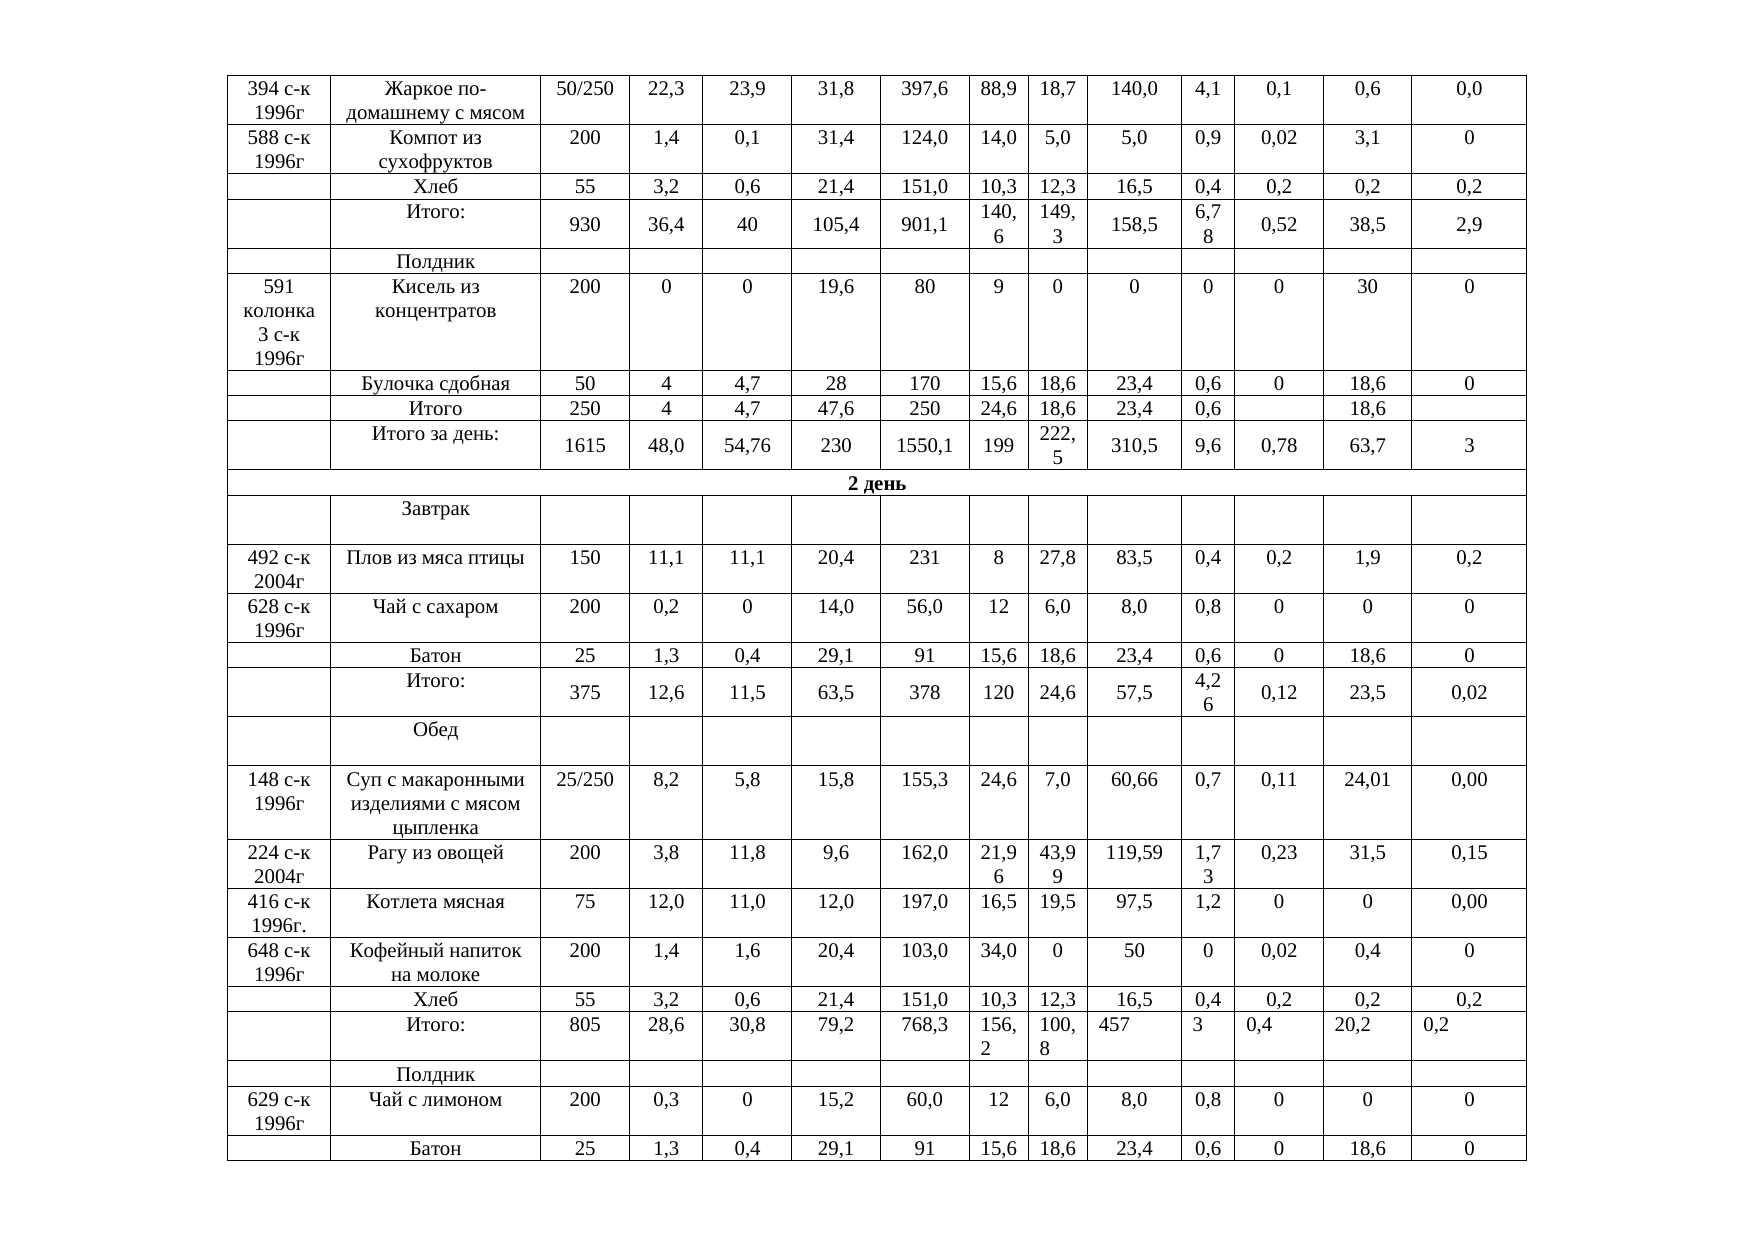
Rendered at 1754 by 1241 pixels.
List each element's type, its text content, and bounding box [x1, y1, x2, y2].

table_cell 8,2 [630, 766, 702, 839]
table_cell 1550,1 [881, 421, 969, 469]
table_cell [703, 496, 791, 544]
table_cell 0,6 [1182, 396, 1234, 420]
table_cell [792, 249, 880, 273]
table_cell 231 [881, 545, 969, 593]
table_cell 38,5 [1324, 200, 1411, 248]
table_cell Булочка сдобная [331, 371, 540, 395]
table_cell 36,4 [630, 200, 702, 248]
table_cell 0,1 [703, 125, 791, 173]
table_cell 18,6 [1324, 643, 1411, 667]
table_cell [792, 717, 880, 765]
table_cell [228, 396, 330, 420]
table_cell 60,66 [1088, 766, 1181, 839]
table_cell 1,3 [630, 643, 702, 667]
table_cell 43,99 [1029, 840, 1087, 888]
table_cell 0,8 [1182, 594, 1234, 642]
table_cell 200 [541, 594, 629, 642]
table_cell 0,0 [1412, 76, 1526, 124]
table_cell 18,7 [1029, 76, 1087, 124]
table_cell 0,4 [703, 1136, 791, 1160]
table_cell [228, 643, 330, 667]
table_cell 3,1 [1324, 125, 1411, 173]
table_cell 30,8 [703, 1012, 791, 1060]
table_cell [541, 717, 629, 765]
table_cell Хлеб [331, 174, 540, 198]
table_cell 63,7 [1324, 421, 1411, 469]
table_cell 24,6 [1029, 668, 1087, 716]
table_cell Итого: [331, 1012, 540, 1060]
table_cell [881, 496, 969, 544]
table_cell [228, 1012, 330, 1060]
table_cell 0,1 [1235, 76, 1323, 124]
table_cell 23,4 [1088, 1136, 1181, 1160]
table_cell 23,5 [1324, 668, 1411, 716]
table_cell 8 [970, 545, 1028, 593]
table_cell 151,0 [881, 174, 969, 198]
table_cell 0 [1029, 938, 1087, 986]
table_cell Чай с сахаром [331, 594, 540, 642]
table_cell [1029, 717, 1087, 765]
table_cell [970, 496, 1028, 544]
table_cell 416 с-к 1996г. [228, 889, 330, 937]
table_cell 18,6 [1324, 1136, 1411, 1160]
table_cell 0,4 [703, 643, 791, 667]
table_cell [228, 668, 330, 716]
table_cell 18,6 [1324, 371, 1411, 395]
table_cell 0 [703, 594, 791, 642]
table_cell 0 [1412, 1087, 1526, 1135]
table_cell 12,3 [1029, 987, 1087, 1011]
table_cell 0,4 [1235, 1012, 1323, 1060]
table_cell [630, 249, 702, 273]
table_cell [1029, 1061, 1087, 1086]
table_cell 397,6 [881, 76, 969, 124]
table_cell 15,8 [792, 766, 880, 839]
table_cell 83,5 [1088, 545, 1181, 593]
table_cell 47,6 [792, 396, 880, 420]
table_cell 0,2 [1235, 174, 1323, 198]
table_cell [541, 249, 629, 273]
table_cell [630, 496, 702, 544]
table_cell 12 [970, 594, 1028, 642]
table_cell Полдник [331, 249, 540, 273]
table_cell 23,4 [1088, 643, 1181, 667]
table_cell [1324, 496, 1411, 544]
table_cell 91 [881, 1136, 969, 1160]
table_cell 0 [1412, 938, 1526, 986]
table_cell 124,0 [881, 125, 969, 173]
table_cell 0,23 [1235, 840, 1323, 888]
table_cell 12,0 [630, 889, 702, 937]
table_cell Рагу из овощей [331, 840, 540, 888]
table_cell 11,1 [703, 545, 791, 593]
table_cell 0 [1182, 274, 1234, 370]
table_cell 0,12 [1235, 668, 1323, 716]
table_cell 0 [1235, 1087, 1323, 1135]
table_cell 628 с-к 1996г [228, 594, 330, 642]
table_cell 30 [1324, 274, 1411, 370]
table_cell 31,8 [792, 76, 880, 124]
table_cell Батон [331, 1136, 540, 1160]
table_cell 1,4 [630, 125, 702, 173]
table_cell 1615 [541, 421, 629, 469]
table_cell 0,9 [1182, 125, 1234, 173]
table_cell 0 [1235, 274, 1323, 370]
table_cell [228, 249, 330, 273]
table_cell Обед [331, 717, 540, 765]
table_cell 0,2 [630, 594, 702, 642]
table_cell 0,7 [1182, 766, 1234, 839]
table_cell 224 с-к 2004г [228, 840, 330, 888]
table_cell 0,8 [1182, 1087, 1234, 1135]
table_cell 0,4 [1182, 545, 1234, 593]
table_cell 457 [1088, 1012, 1181, 1060]
table_cell 0,3 [630, 1087, 702, 1135]
table_cell 1,9 [1324, 545, 1411, 593]
table_cell 0 [1235, 889, 1323, 937]
table_cell 0 [1412, 1136, 1526, 1160]
table_cell 3 [1182, 1012, 1234, 1060]
table_cell 0 [1088, 274, 1181, 370]
table_cell 50 [1088, 938, 1181, 986]
table_cell 55 [541, 174, 629, 198]
table_cell 10,3 [970, 174, 1028, 198]
table_cell 0,00 [1412, 889, 1526, 937]
table_cell 0 [1412, 125, 1526, 173]
table_cell 14,0 [792, 594, 880, 642]
table_cell 4 [630, 371, 702, 395]
table_cell 0 [703, 1087, 791, 1135]
table_cell 1,4 [630, 938, 702, 986]
table_cell [1088, 249, 1181, 273]
table_cell 6,0 [1029, 594, 1087, 642]
table_cell [1088, 496, 1181, 544]
table_cell 8,0 [1088, 1087, 1181, 1135]
table_cell [1412, 496, 1526, 544]
table_cell 0 [1412, 594, 1526, 642]
table_cell 629 с-к 1996г [228, 1087, 330, 1135]
table_cell Кисель из концентратов [331, 274, 540, 370]
table_cell Котлета мясная [331, 889, 540, 937]
table_cell 156,2 [970, 1012, 1028, 1060]
table_cell 148 с-к 1996г [228, 766, 330, 839]
table_cell 15,6 [970, 643, 1028, 667]
table_cell 0,2 [1412, 1012, 1526, 1060]
table_cell [881, 249, 969, 273]
table_cell 162,0 [881, 840, 969, 888]
table_cell [228, 174, 330, 198]
table_cell [630, 717, 702, 765]
table_cell 15,6 [970, 1136, 1028, 1160]
table_cell Итого [331, 396, 540, 420]
table_cell 0 [1412, 371, 1526, 395]
table_cell [1029, 249, 1087, 273]
table_cell 0,2 [1412, 987, 1526, 1011]
table_cell 12,6 [630, 668, 702, 716]
table_cell 57,5 [1088, 668, 1181, 716]
table_cell 0,4 [1324, 938, 1411, 986]
table_cell 5,8 [703, 766, 791, 839]
table_cell [792, 1061, 880, 1086]
table_cell 0,2 [1324, 174, 1411, 198]
table_cell 28,6 [630, 1012, 702, 1060]
table_cell 23,9 [703, 76, 791, 124]
table_cell 0,6 [1182, 643, 1234, 667]
table_cell [792, 496, 880, 544]
table_cell [228, 987, 330, 1011]
table_cell 25 [541, 1136, 629, 1160]
table_cell [1324, 1061, 1411, 1086]
table_cell 11,1 [630, 545, 702, 593]
table_cell [1182, 1061, 1234, 1086]
table_cell 0,52 [1235, 200, 1323, 248]
table_cell 0,00 [1412, 766, 1526, 839]
table_cell 0,4 [1182, 987, 1234, 1011]
table_cell [1235, 1061, 1323, 1086]
table_cell 105,4 [792, 200, 880, 248]
table_cell 24,6 [970, 396, 1028, 420]
table_cell Хлеб [331, 987, 540, 1011]
table_cell 20,2 [1324, 1012, 1411, 1060]
table_cell 48,0 [630, 421, 702, 469]
table_cell 50/250 [541, 76, 629, 124]
table_cell 3 [1412, 421, 1526, 469]
table_cell 54,76 [703, 421, 791, 469]
table_cell Полдник [331, 1061, 540, 1086]
table_cell [1088, 1061, 1181, 1086]
table_cell 31,4 [792, 125, 880, 173]
table_cell 23,4 [1088, 371, 1181, 395]
table_cell [881, 717, 969, 765]
table_cell [1412, 1061, 1526, 1086]
table_cell 24,6 [970, 766, 1028, 839]
table_cell 5,0 [1029, 125, 1087, 173]
table_cell 31,5 [1324, 840, 1411, 888]
table_cell 12 [970, 1087, 1028, 1135]
table_cell 901,1 [881, 200, 969, 248]
table_cell [1235, 249, 1323, 273]
table_cell 151,0 [881, 987, 969, 1011]
table_cell 3,2 [630, 987, 702, 1011]
table_cell Батон [331, 643, 540, 667]
table_cell 0 [1324, 1087, 1411, 1135]
table_cell [1182, 249, 1234, 273]
table_cell 50 [541, 371, 629, 395]
table_cell 20,4 [792, 545, 880, 593]
table_cell 0,2 [1412, 545, 1526, 593]
table_cell 20,4 [792, 938, 880, 986]
table_cell 18,6 [1324, 396, 1411, 420]
table_cell 200 [541, 125, 629, 173]
table_cell 140,0 [1088, 76, 1181, 124]
table_cell 0,2 [1412, 174, 1526, 198]
table_cell 60,0 [881, 1087, 969, 1135]
table_cell 588 с-к 1996г [228, 125, 330, 173]
table_cell [1412, 396, 1526, 420]
table_cell 648 с-к 1996г [228, 938, 330, 986]
table_cell 11,8 [703, 840, 791, 888]
table_cell 12,3 [1029, 174, 1087, 198]
table_cell 150 [541, 545, 629, 593]
table_cell 768,3 [881, 1012, 969, 1060]
table_cell [228, 200, 330, 248]
table_cell 16,5 [1088, 987, 1181, 1011]
table_cell 0,6 [1182, 1136, 1234, 1160]
table_cell [1182, 717, 1234, 765]
table_cell 6,78 [1182, 200, 1234, 248]
table_cell 1,73 [1182, 840, 1234, 888]
table_cell [228, 1136, 330, 1160]
table_cell 120 [970, 668, 1028, 716]
table_cell 0,6 [703, 174, 791, 198]
table_cell 0 [1324, 594, 1411, 642]
table_cell 197,0 [881, 889, 969, 937]
table_cell 28 [792, 371, 880, 395]
table_cell 25 [541, 643, 629, 667]
table_cell 3,2 [630, 174, 702, 198]
table_cell 9 [970, 274, 1028, 370]
table_cell 378 [881, 668, 969, 716]
table_cell Итого: [331, 668, 540, 716]
table_cell 0,2 [1324, 987, 1411, 1011]
table_cell [228, 1061, 330, 1086]
table_cell 21,96 [970, 840, 1028, 888]
table_cell 6,0 [1029, 1087, 1087, 1135]
table_cell 4,7 [703, 371, 791, 395]
table_cell 0,6 [1182, 371, 1234, 395]
table_cell [703, 717, 791, 765]
table_cell 21,4 [792, 174, 880, 198]
table_cell 4,26 [1182, 668, 1234, 716]
table_cell 75 [541, 889, 629, 937]
table_cell 394 с-к 1996г [228, 76, 330, 124]
table_cell 0,02 [1235, 938, 1323, 986]
table_cell 11,0 [703, 889, 791, 937]
table_cell 805 [541, 1012, 629, 1060]
table_cell Итого: [331, 200, 540, 248]
table_cell 8,0 [1088, 594, 1181, 642]
table_cell 200 [541, 274, 629, 370]
table_cell [630, 1061, 702, 1086]
table_cell 170 [881, 371, 969, 395]
table_cell 19,6 [792, 274, 880, 370]
table_cell [228, 717, 330, 765]
table_cell [703, 1061, 791, 1086]
table_cell 91 [881, 643, 969, 667]
table_cell 0 [1029, 274, 1087, 370]
table_cell Жаркое по-домашнему с мясом [331, 76, 540, 124]
table_cell 16,5 [970, 889, 1028, 937]
table_cell Плов из мяса птицы [331, 545, 540, 593]
table_cell 155,3 [881, 766, 969, 839]
table_cell 100,8 [1029, 1012, 1087, 1060]
table_cell [1088, 717, 1181, 765]
table_cell 18,6 [1029, 643, 1087, 667]
table_cell 0 [1182, 938, 1234, 986]
table_cell 29,1 [792, 1136, 880, 1160]
table_cell 97,5 [1088, 889, 1181, 937]
table_cell [970, 249, 1028, 273]
table_cell 40 [703, 200, 791, 248]
table_cell 0,02 [1412, 668, 1526, 716]
table_cell 0,2 [1235, 545, 1323, 593]
table_cell Итого за день: [331, 421, 540, 469]
table_cell 18,6 [1029, 396, 1087, 420]
table_cell 310,5 [1088, 421, 1181, 469]
table_cell [970, 1061, 1028, 1086]
table_cell 1,6 [703, 938, 791, 986]
table_cell Чай с лимоном [331, 1087, 540, 1135]
table_cell 2,9 [1412, 200, 1526, 248]
table_cell 375 [541, 668, 629, 716]
table_cell 27,8 [1029, 545, 1087, 593]
table_cell 14,0 [970, 125, 1028, 173]
table_cell [228, 496, 330, 544]
table_cell 222,5 [1029, 421, 1087, 469]
table_cell 2 день [228, 470, 1526, 494]
table_cell Завтрак [331, 496, 540, 544]
table_cell 88,9 [970, 76, 1028, 124]
table_cell 0 [630, 274, 702, 370]
table_cell 0,4 [1182, 174, 1234, 198]
table_cell 7,0 [1029, 766, 1087, 839]
table_cell 200 [541, 1087, 629, 1135]
table_cell 23,4 [1088, 396, 1181, 420]
table_cell 4,7 [703, 396, 791, 420]
table_cell [228, 421, 330, 469]
table_cell 230 [792, 421, 880, 469]
table_cell [1029, 496, 1087, 544]
table_cell 0 [1235, 643, 1323, 667]
table_cell 4 [630, 396, 702, 420]
table_cell 200 [541, 938, 629, 986]
table_cell 103,0 [881, 938, 969, 986]
table_cell 0 [1235, 594, 1323, 642]
table_cell 63,5 [792, 668, 880, 716]
table_cell 0,2 [1235, 987, 1323, 1011]
table_cell 15,2 [792, 1087, 880, 1135]
table_cell 0 [1324, 889, 1411, 937]
table_cell [541, 496, 629, 544]
table_cell 200 [541, 840, 629, 888]
table_cell [1412, 249, 1526, 273]
table_cell 79,2 [792, 1012, 880, 1060]
table_cell 0,6 [1324, 76, 1411, 124]
table_cell 0,02 [1235, 125, 1323, 173]
table_cell [703, 249, 791, 273]
table_cell [1235, 717, 1323, 765]
table_cell 140,6 [970, 200, 1028, 248]
table_cell 18,6 [1029, 371, 1087, 395]
table_cell 119,59 [1088, 840, 1181, 888]
table_cell 34,0 [970, 938, 1028, 986]
table_cell [1235, 496, 1323, 544]
table_cell 10,3 [970, 987, 1028, 1011]
table_cell 250 [881, 396, 969, 420]
table_cell 55 [541, 987, 629, 1011]
table_cell [1235, 396, 1323, 420]
table_cell 9,6 [792, 840, 880, 888]
table_cell 0 [703, 274, 791, 370]
table_cell 21,4 [792, 987, 880, 1011]
table_cell [1412, 717, 1526, 765]
table_cell 19,5 [1029, 889, 1087, 937]
table_cell [1182, 496, 1234, 544]
table_cell 149,3 [1029, 200, 1087, 248]
table_cell 0 [1235, 1136, 1323, 1160]
table_cell [970, 717, 1028, 765]
table_cell 158,5 [1088, 200, 1181, 248]
table_cell 15,6 [970, 371, 1028, 395]
table_cell 29,1 [792, 643, 880, 667]
table_cell 0 [1235, 371, 1323, 395]
table_cell 0,11 [1235, 766, 1323, 839]
table_cell 4,1 [1182, 76, 1234, 124]
table_cell [1324, 249, 1411, 273]
table_cell Компот из сухофруктов [331, 125, 540, 173]
table_cell [228, 371, 330, 395]
table_cell 5,0 [1088, 125, 1181, 173]
table_cell 3,8 [630, 840, 702, 888]
table_cell 930 [541, 200, 629, 248]
table_cell 0 [1412, 274, 1526, 370]
table_cell 12,0 [792, 889, 880, 937]
table_cell 591 колонка 3 с-к 1996г [228, 274, 330, 370]
table_cell 0,6 [703, 987, 791, 1011]
table_cell 0,78 [1235, 421, 1323, 469]
table_cell Кофейный напиток на молоке [331, 938, 540, 986]
table_cell 1,2 [1182, 889, 1234, 937]
table_cell 22,3 [630, 76, 702, 124]
table_cell 0,15 [1412, 840, 1526, 888]
table_cell 1,3 [630, 1136, 702, 1160]
table_cell 18,6 [1029, 1136, 1087, 1160]
table_cell [881, 1061, 969, 1086]
table_cell 16,5 [1088, 174, 1181, 198]
table_cell [1324, 717, 1411, 765]
table_cell 80 [881, 274, 969, 370]
table_cell 11,5 [703, 668, 791, 716]
table_cell 25/250 [541, 766, 629, 839]
table_cell 492 с-к 2004г [228, 545, 330, 593]
table_cell 24,01 [1324, 766, 1411, 839]
table_cell 199 [970, 421, 1028, 469]
table_cell 56,0 [881, 594, 969, 642]
table_cell 250 [541, 396, 629, 420]
table_cell Суп с макаронными изделиями с мясом цыпленка [331, 766, 540, 839]
table_cell [541, 1061, 629, 1086]
table_cell 0 [1412, 643, 1526, 667]
table_cell 9,6 [1182, 421, 1234, 469]
